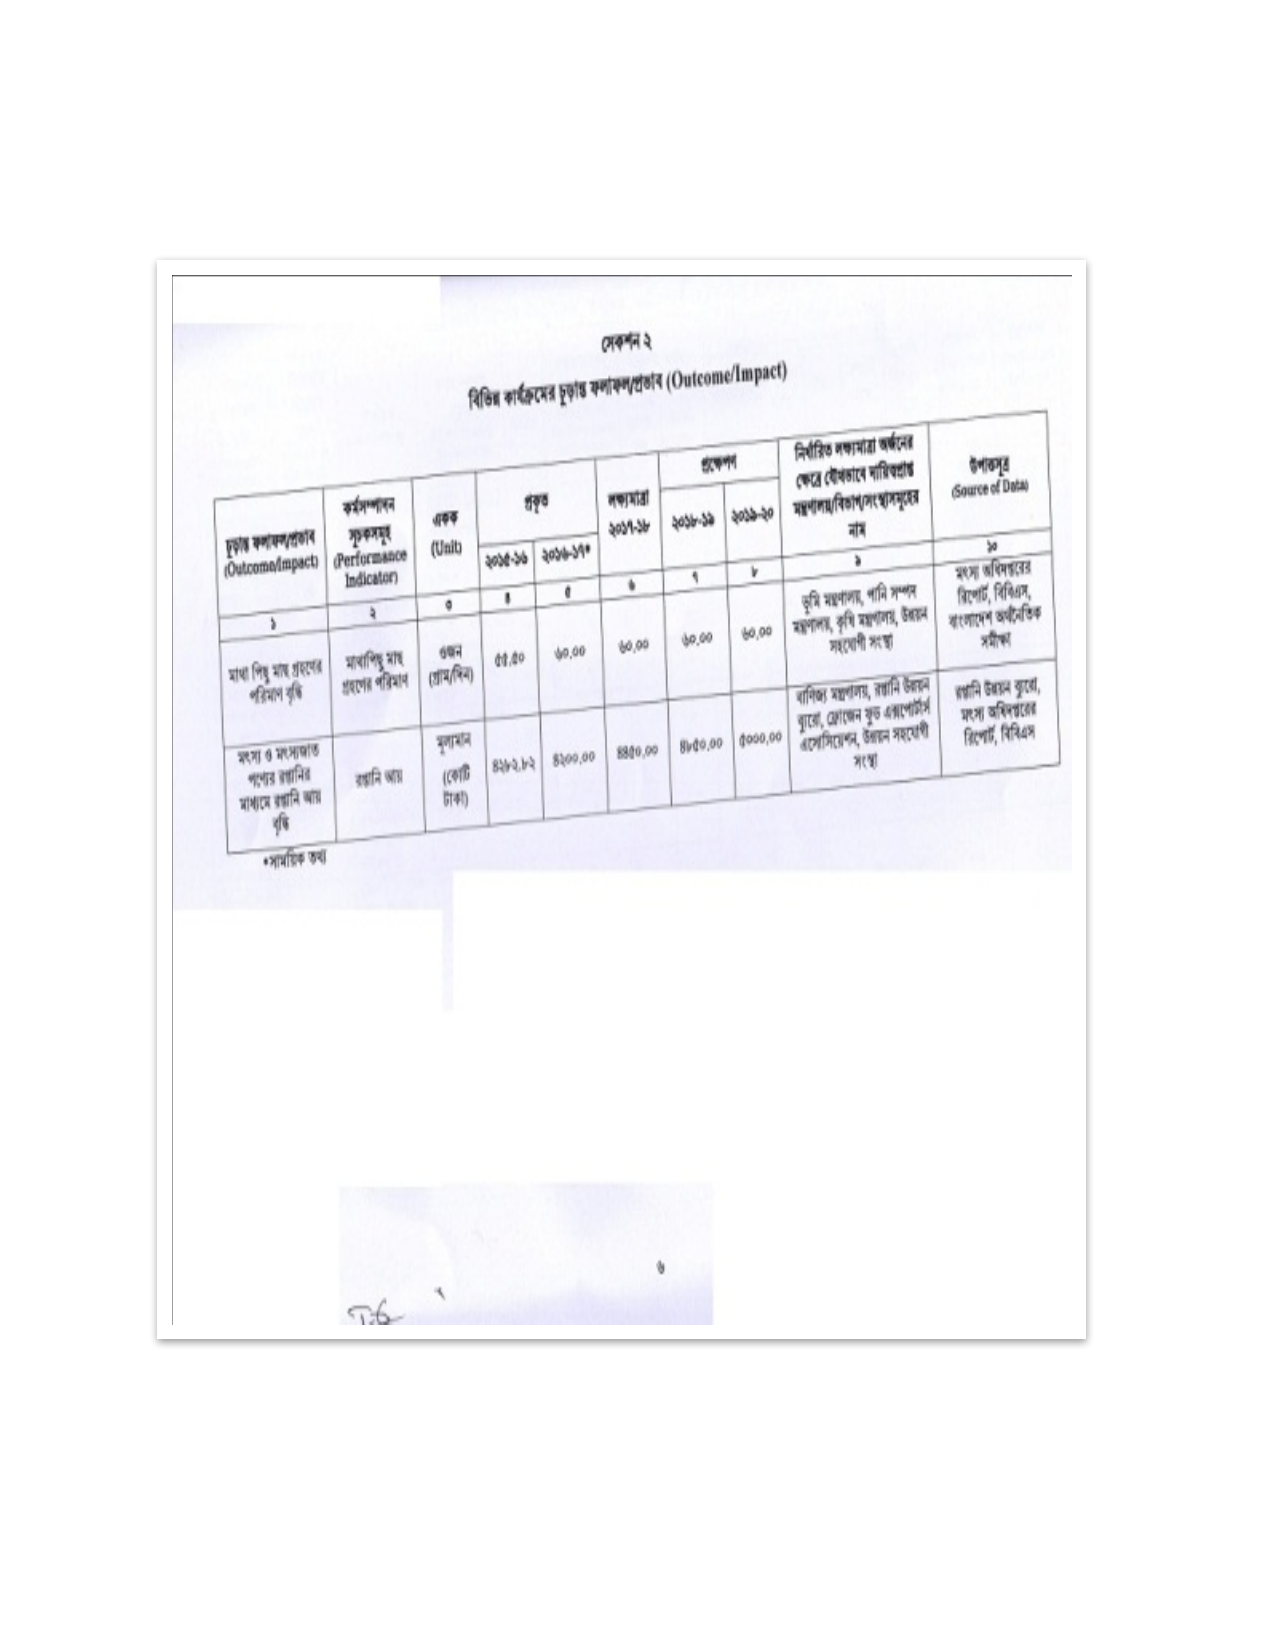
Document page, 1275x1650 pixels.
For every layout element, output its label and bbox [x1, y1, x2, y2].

picture [172, 275, 1072, 1325]
